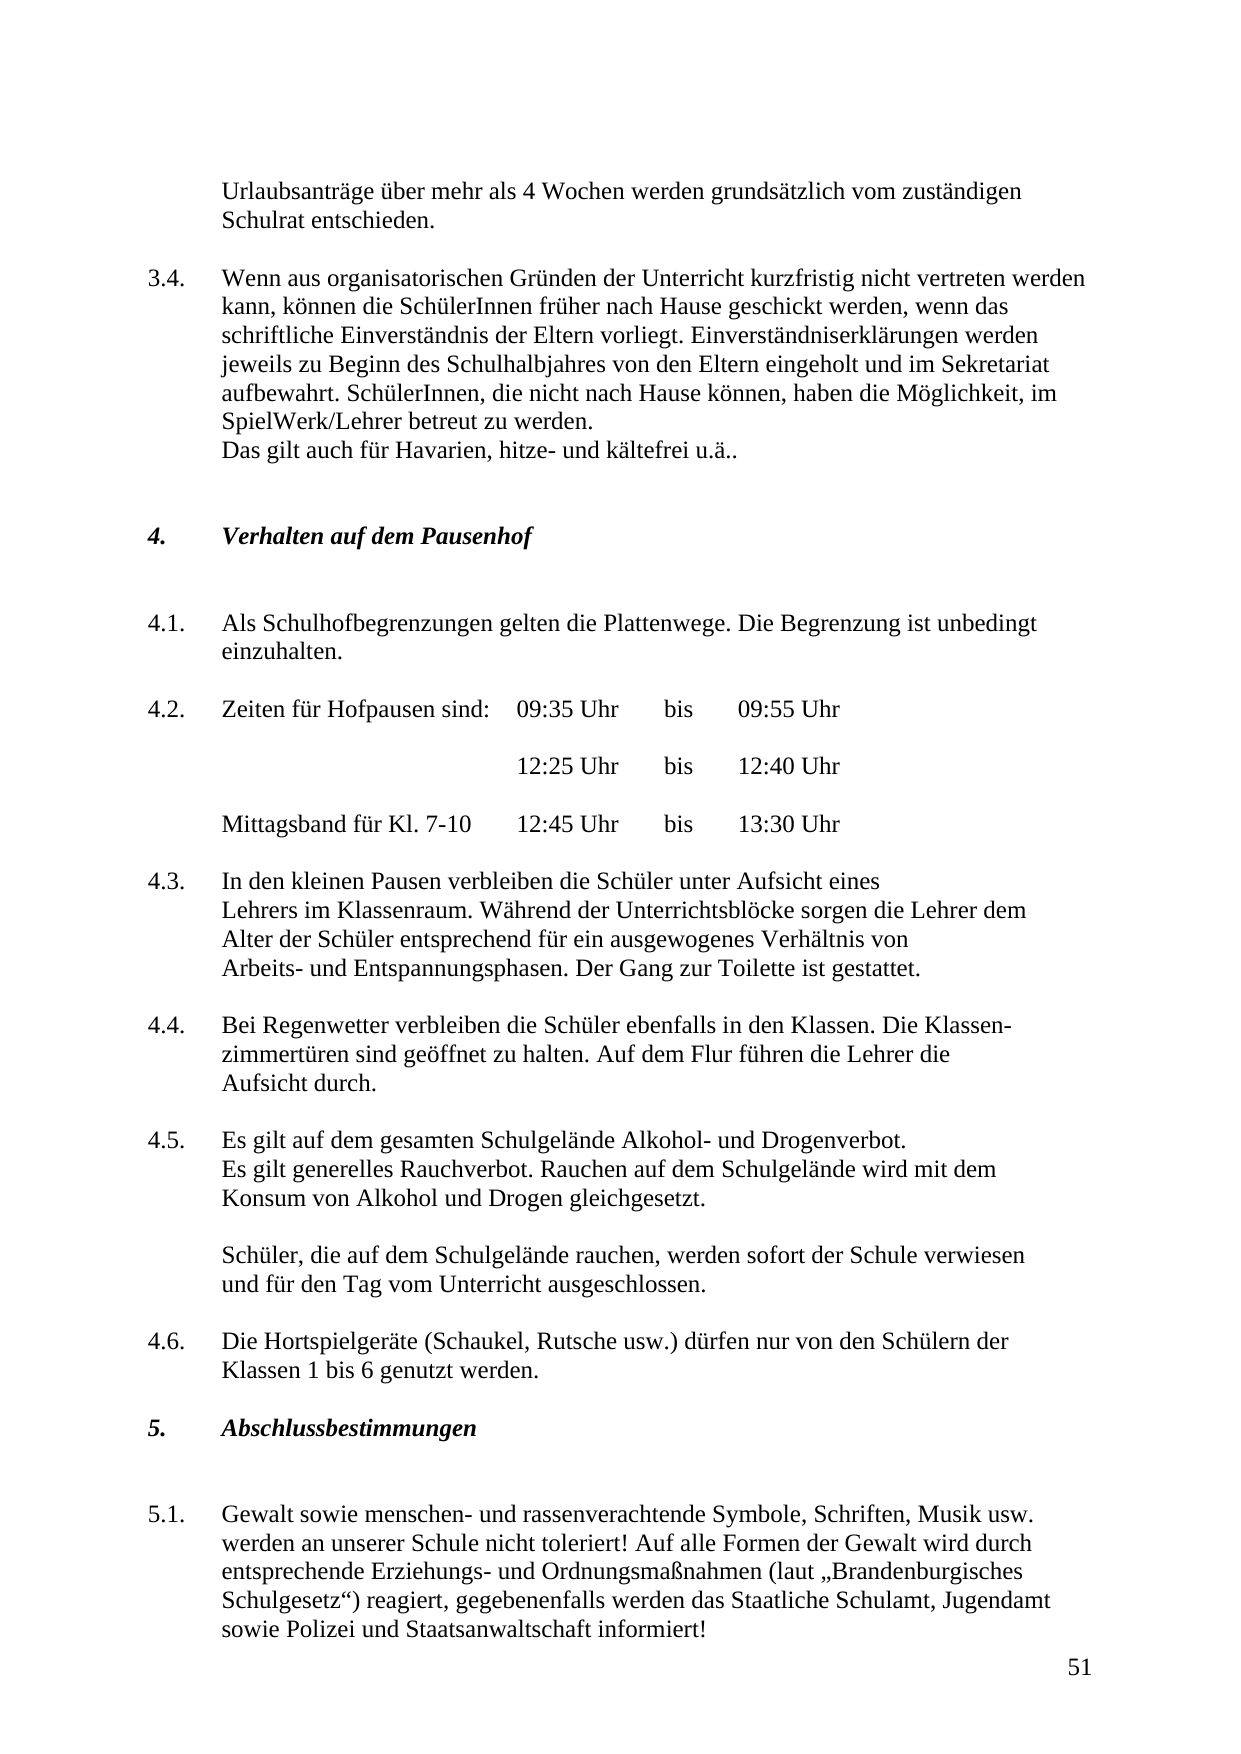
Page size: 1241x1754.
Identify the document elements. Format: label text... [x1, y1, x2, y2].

text Schulrat entschieden. [148, 205, 1093, 234]
text jeweils zu Beginn des Schulhalbjahres von den Eltern eingeholt und im Sekretariat [148, 349, 1093, 378]
text aufbewahrt. SchülerInnen, die nicht nach Hause können, haben die Möglichkeit, im [148, 378, 1093, 406]
text 5. Abschlussbestimmungen [148, 1413, 1093, 1441]
text zimmertüren sind geöffnet zu halten. Auf dem Flur führen die Lehrer die [148, 1039, 1093, 1068]
text Lehrers im Klassenraum. Während der Unterrichtsblöcke sorgen die Lehrer dem [148, 895, 1093, 924]
text Arbeits- und Entspannungsphasen. Der Gang zur Toilette ist gestattet. [148, 953, 1093, 981]
text Konsum von Alkohol und Drogen gleichgesetzt. [148, 1183, 1093, 1211]
text 5.1. Gewalt sowie menschen- und rassenverachtende Symbole, Schriften, Musik usw. [148, 1499, 1093, 1528]
text entsprechende Erziehungs- und Ordnungsmaßnahmen (laut „Brandenburgisches [148, 1556, 1093, 1585]
text und für den Tag vom Unterricht ausgeschlossen. [148, 1269, 1093, 1298]
text Aufsicht durch. [148, 1068, 1093, 1096]
text Mittagsband für Kl. 7-10 12:45 Uhr bis 13:30 Uhr [148, 809, 1093, 838]
text SpielWerk/Lehrer betreut zu werden. [148, 406, 1093, 435]
text 4.1. Als Schulhofbegrenzungen gelten die Plattenwege. Die Begrenzung ist unbedingt [148, 608, 1093, 636]
text Alter der Schüler entsprechend für ein ausgewogenes Verhältnis von [148, 924, 1093, 953]
text werden an unserer Schule nicht toleriert! Auf alle Formen der Gewalt wird durch [148, 1528, 1093, 1556]
text 4. Verhalten auf dem Pausenhof [148, 521, 1093, 550]
text Schüler, die auf dem Schulgelände rauchen, werden sofort der Schule verwiesen [148, 1240, 1093, 1269]
text Schulgesetz“) reagiert, gegebenenfalls werden das Staatliche Schulamt, Jugendamt [148, 1585, 1093, 1614]
text Klassen 1 bis 6 genutzt werden. [148, 1355, 1093, 1384]
text Es gilt generelles Rauchverbot. Rauchen auf dem Schulgelände wird mit dem [148, 1154, 1093, 1183]
text schriftliche Einverständnis der Eltern vorliegt. Einverständniserklärungen werden [148, 320, 1093, 349]
text 4.6. Die Hortspielgeräte (Schaukel, Rutsche usw.) dürfen nur von den Schülern der [148, 1326, 1093, 1355]
text 3.4. Wenn aus organisatorischen Gründen der Unterricht kurzfristig nicht vertreten werden [148, 263, 1093, 291]
text kann, können die SchülerInnen früher nach Hause geschickt werden, wenn das [148, 291, 1093, 320]
text 4.4. Bei Regenwetter verbleiben die Schüler ebenfalls in den Klassen. Die Klassen- [148, 1010, 1093, 1039]
text sowie Polizei und Staatsanwaltschaft informiert! [148, 1614, 1093, 1643]
text einzuhalten. [148, 636, 1093, 665]
text 4.3. In den kleinen Pausen verbleiben die Schüler unter Aufsicht eines [148, 866, 1093, 895]
text 4.2. Zeiten für Hofpausen sind: 09:35 Uhr bis 09:55 Uhr [148, 694, 1093, 723]
text Urlaubsanträge über mehr als 4 Wochen werden grundsätzlich vom zuständigen [148, 176, 1093, 205]
text 4.5. Es gilt auf dem gesamten Schulgelände Alkohol- und Drogenverbot. [148, 1125, 1093, 1154]
text Das gilt auch für Havarien, hitze- und kältefrei u.ä.. [148, 435, 1093, 464]
text 12:25 Uhr bis 12:40 Uhr [148, 751, 1093, 780]
